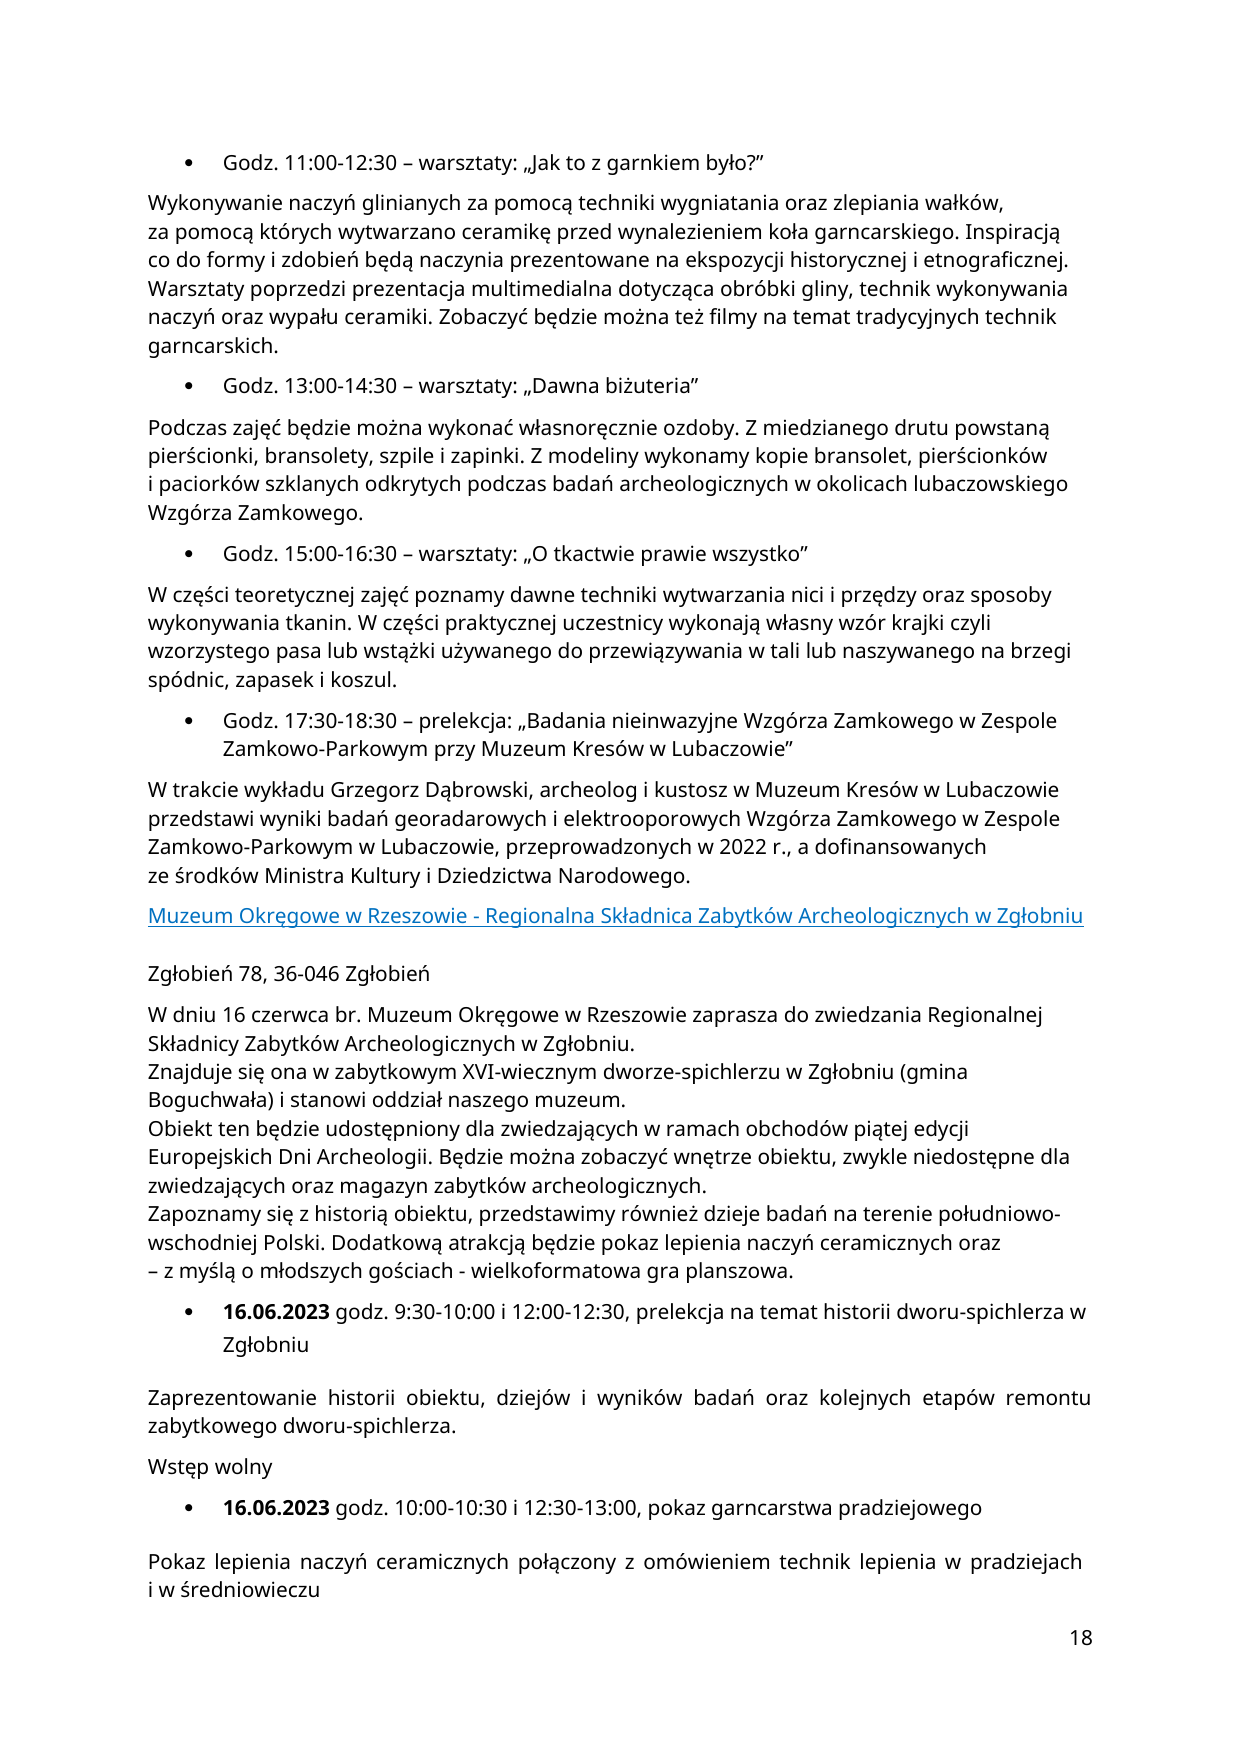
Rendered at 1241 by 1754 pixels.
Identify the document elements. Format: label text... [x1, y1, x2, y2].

list Godz. 13:00-14:30 – warsztaty: „Dawna biżuteria” [185, 372, 1093, 400]
text Zaprezentowanie historii obiektu, dziejów i wyników badań oraz kolejnych etapów remontu zabytkowego dworu-spichlerza. [148, 1383, 1093, 1440]
text Podczas zajęć będzie można wykonać własnoręcznie ozdoby. Z miedzianego drutu powstaną pierścionki, bransolety, szpile i zapinki. Z modeliny wykonamy kopie bransolet, pierścionków i paciorków szklanych odkrytych podczas badań archeologicznych w okolicach lubaczowskiego Wzgórza Zamkowego. [148, 413, 1093, 526]
list 16.06.2023 godz. 9:30-10:00 i 12:00-12:30, prelekcja na temat historii dworu-spichlerza w Zgłobniu [185, 1297, 1093, 1358]
text Pokaz lepienia naczyń ceramicznych połączony z omówieniem technik lepienia w pradziejach i w średniowieczu [148, 1547, 1093, 1604]
list Godz. 15:00-16:30 – warsztaty: „O tkactwie prawie wszystko” [185, 539, 1093, 567]
text Wykonywanie naczyń glinianych za pomocą techniki wygniatania oraz zlepiania wałków, za pomocą których wytwarzano ceramikę przed wynalezieniem koła garncarskiego. Inspiracją co do formy i zdobień będą naczynia prezentowane na ekspozycji historycznej i etnograficznej. Warsztaty poprzedzi prezentacja multimedialna dotycząca obróbki gliny, technik wykonywania naczyń oraz wypału ceramiki. Zobaczyć będzie można też filmy na temat tradycyjnych technik garncarskich. [148, 188, 1093, 359]
list Godz. 11:00-12:30 – warsztaty: „Jak to z garnkiem było?” [185, 148, 1093, 176]
text W trakcie wykładu Grzegorz Dąbrowski, archeolog i kustosz w Muzeum Kresów w Lubaczowie przedstawi wyniki badań georadarowych i elektrooporowych Wzgórza Zamkowego w Zespole Zamkowo-Parkowym w Lubaczowie, przeprowadzonych w 2022 r., a dofinansowanych ze środków Ministra Kultury i Dziedzictwa Narodowego. [148, 775, 1093, 889]
text Wstęp wolny [148, 1452, 1093, 1481]
text Zgłobień 78, 36-046 Zgłobień [148, 959, 1093, 988]
text W dniu 16 czerwca br. Muzeum Okręgowe w Rzeszowie zaprasza do zwiedzania Regionalnej Składnicy Zabytków Archeologicznych w Zgłobniu. Znajduje się ona w zabytkowym XVI-wiecznym dworze-spichlerzu w Zgłobniu (gmina Boguchwała) i stanowi oddział naszego muzeum. Obiekt ten będzie udostępniony dla zwiedzających w ramach obchodów piątej edycji Europejskich Dni Archeologii. Będzie można zobaczyć wnętrze obiektu, zwykle niedostępne dla zwiedzających oraz magazyn zabytków archeologicznych. Zapoznamy się z historią obiektu, przedstawimy również dzieje badań na terenie południowo-wschodniej Polski. Dodatkową atrakcją będzie pokaz lepienia naczyń ceramicznych oraz – z myślą o młodszych gościach - wielkoformatowa gra planszowa. [148, 1000, 1093, 1284]
subtitle Muzeum Okręgowe w Rzeszowie - Regionalna Składnica Zabytków Archeologicznych w Zgłobniu [148, 902, 1093, 930]
text W części teoretycznej zajęć poznamy dawne techniki wytwarzania nici i przędzy oraz sposoby wykonywania tkanin. W części praktycznej uczestnicy wykonają własny wzór krajki czyli wzorzystego pasa lub wstążki używanego do przewiązywania w tali lub naszywanego na brzegi spódnic, zapasek i koszul. [148, 580, 1093, 693]
list 16.06.2023 godz. 10:00-10:30 i 12:30-13:00, pokaz garncarstwa pradziejowego [185, 1493, 1093, 1522]
list Godz. 17:30-18:30 – prelekcja: „Badania nieinwazyjne Wzgórza Zamkowego w Zespole Zamkowo-Parkowym przy Muzeum Kresów w Lubaczowie” [185, 706, 1093, 763]
